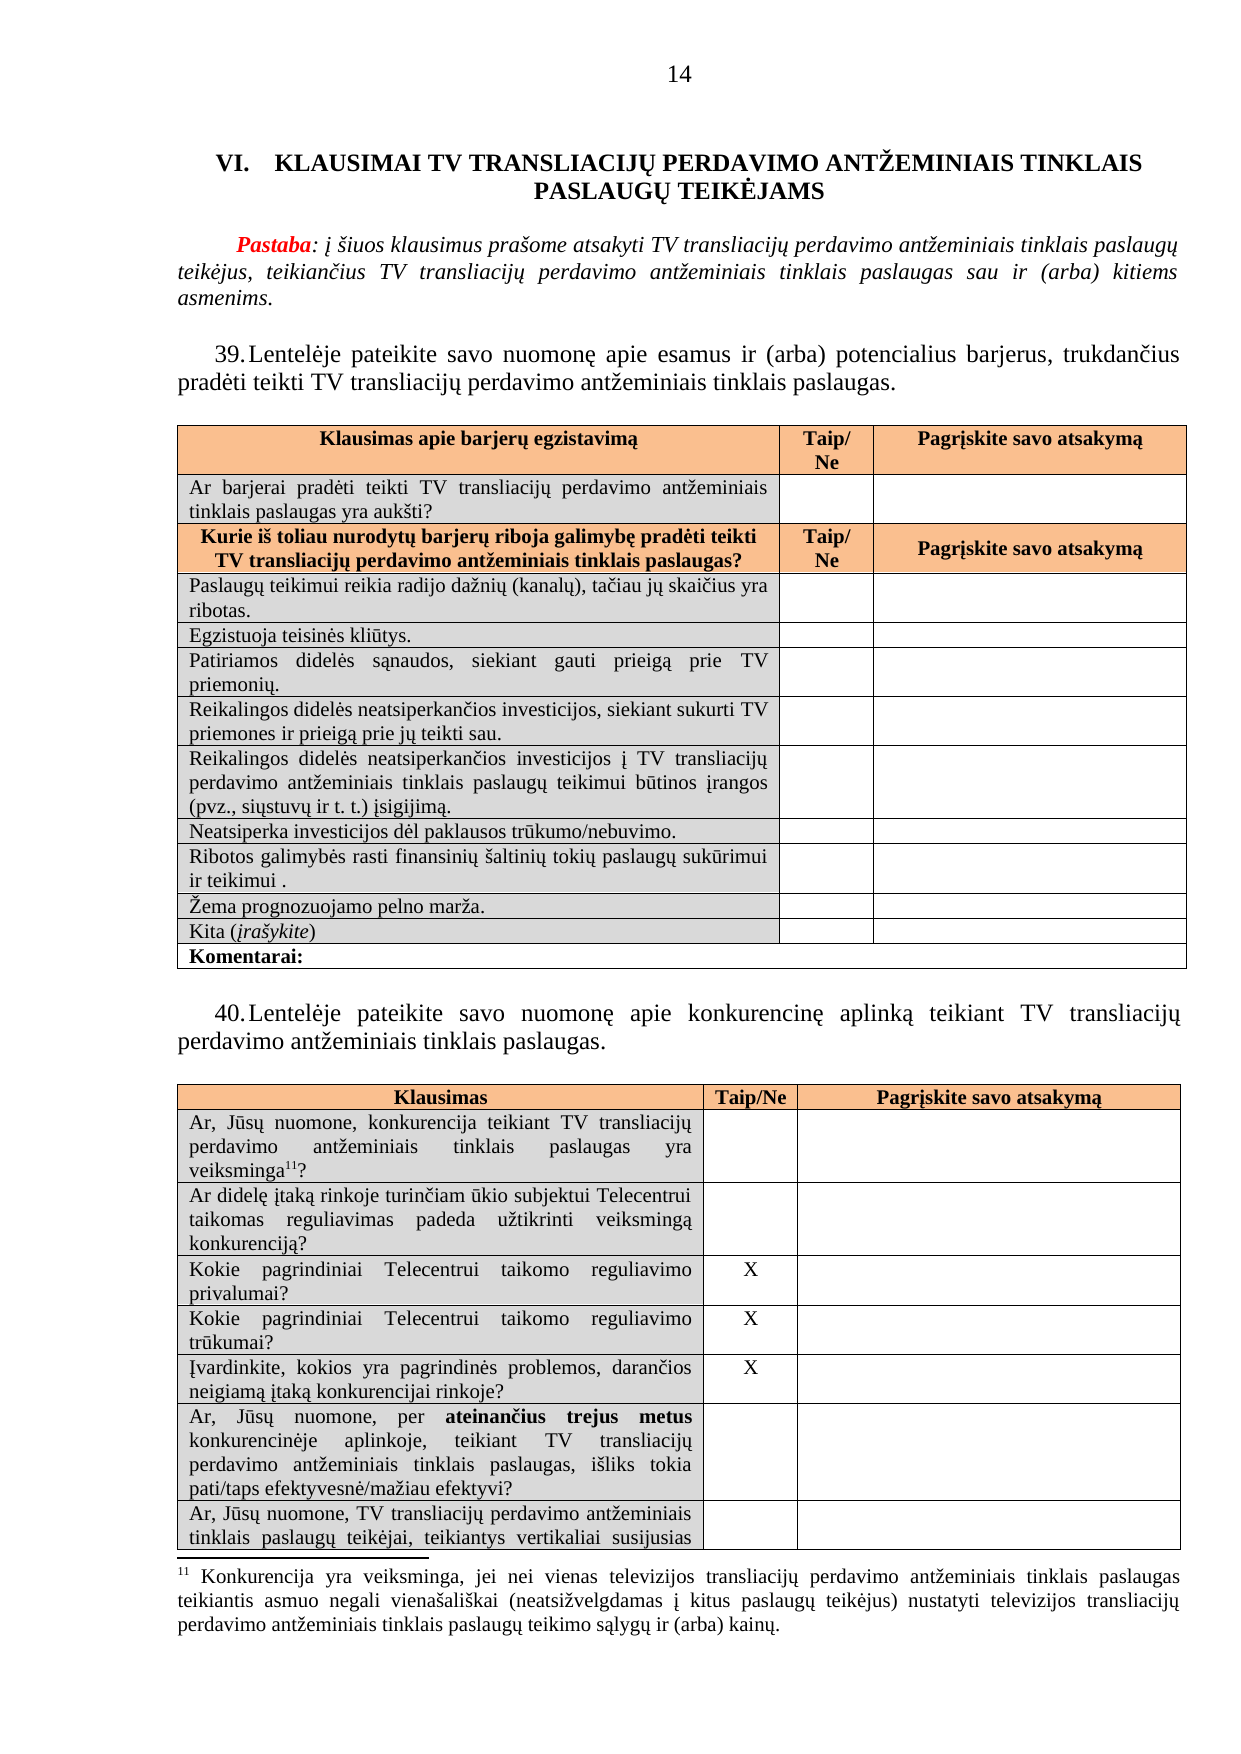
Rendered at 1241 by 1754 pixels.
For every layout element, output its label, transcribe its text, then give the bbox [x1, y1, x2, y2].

table_cell [874, 697, 1186, 745]
table_cell [704, 1404, 797, 1500]
table_cell X [704, 1306, 797, 1354]
table_cell [704, 1501, 797, 1549]
table_cell Egzistuoja teisinės kliūtys. [178, 623, 779, 647]
table_cell Komentarai: [178, 944, 1186, 968]
table_cell [780, 746, 873, 818]
list Pastaba: į šiuos klausimus prašome atsakyti TV transliacijų perdavimo antžeminiais tinklais paslaugų teikėjus, teikiančius TV transliacijų perdavimo antžeminiais tinklais paslaugas sau ir (arba) kitiems asmenims. [177, 232, 1181, 311]
table_cell [874, 819, 1186, 843]
table_cell [874, 919, 1186, 943]
table_header Taip/Ne [780, 426, 873, 474]
table_cell [798, 1110, 1180, 1182]
table_cell [780, 648, 873, 696]
table_cell [874, 648, 1186, 696]
table_header Taip/Ne [704, 1085, 797, 1109]
table_cell [874, 574, 1186, 622]
table_cell Ar, Jūsų nuomone, per ateinančius trejus metus konkurencinėje aplinkoje, teikiant TV transliacijų perdavimo antžeminiais tinklais paslaugas, išliks tokia pati/taps efektyvesnė/mažiau efektyvi? [178, 1404, 703, 1500]
table_cell [780, 623, 873, 647]
table_cell [874, 894, 1186, 918]
table_cell [798, 1501, 1180, 1549]
table_cell Paslaugų teikimui reikia radijo dažnių (kanalų), tačiau jų skaičius yra ribotas. [178, 574, 779, 622]
table_cell Pagrįskite savo atsakymą [874, 524, 1186, 572]
table_header Pagrįskite savo atsakymą [874, 426, 1186, 474]
table_cell [704, 1110, 797, 1182]
table_cell Patiriamos didelės sąnaudos, siekiant gauti prieigą prie TV priemonių. [178, 648, 779, 696]
table_header Klausimas apie barjerų egzistavimą [178, 426, 779, 474]
table_cell Ar, Jūsų nuomone, konkurencija teikiant TV transliacijų perdavimo antžeminiais tinklais paslaugas yra veiksminga? [178, 1110, 703, 1182]
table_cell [178, 1501, 703, 1549]
table_cell Žema prognozuojamo pelno marža. [178, 894, 779, 918]
table_cell [780, 894, 873, 918]
table_cell [780, 819, 873, 843]
table_cell Reikalingos didelės neatsiperkančios investicijos, siekiant sukurti TV priemones ir prieigą prie jų teikti sau. [178, 697, 779, 745]
table_cell Įvardinkite, kokios yra pagrindinės problemos, darančios neigiamą įtaką konkurencijai rinkoje? [178, 1355, 703, 1403]
subtitle KLAUSIMAI TV TRANSLIACIJŲ PERDAVIMO ANTŽEMINIAIS TINKLAIS PASLAUGŲ TEIKĖJAMS [177, 148, 1181, 205]
table_cell Reikalingos didelės neatsiperkančios investicijos į TV transliacijų perdavimo antžeminiais tinklais paslaugų teikimui būtinos įrangos (pvz., siųstuvų ir t. t.) įsigijimą. [178, 746, 779, 818]
table_cell Taip/Ne [780, 524, 873, 572]
table_cell [874, 623, 1186, 647]
table_cell [874, 844, 1186, 892]
table_cell Ar didelę įtaką rinkoje turinčiam ūkio subjektui Telecentrui taikomas reguliavimas padeda užtikrinti veiksmingą konkurenciją? [178, 1183, 703, 1255]
table_cell [798, 1183, 1180, 1255]
table_cell [780, 475, 873, 523]
table_cell [798, 1256, 1180, 1304]
table_cell [704, 1183, 797, 1255]
table_header Pagrįskite savo atsakymą [798, 1085, 1180, 1109]
table_cell X [704, 1355, 797, 1403]
table_cell Kurie iš toliau nurodytų barjerų riboja galimybę pradėti teikti TV transliacijų perdavimo antžeminiais tinklais paslaugas? [178, 524, 779, 572]
table_cell Neatsiperka investicijos dėl paklausos trūkumo/nebuvimo. [178, 819, 779, 843]
table_cell X [704, 1256, 797, 1304]
table_cell Ribotos galimybės rasti finansinių šaltinių tokių paslaugų sukūrimui ir teikimui . [178, 844, 779, 892]
list Lentelėje pateikite savo nuomonę apie konkurencinę aplinką teikiant TV transliacijų perdavimo antžeminiais tinklais paslaugas. [177, 998, 1181, 1055]
table_cell [874, 746, 1186, 818]
list Lentelėje pateikite savo nuomonę apie esamus ir (arba) potencialius barjerus, trukdančius pradėti teikti TV transliacijų perdavimo antžeminiais tinklais paslaugas. [177, 339, 1181, 396]
table_cell [798, 1404, 1180, 1500]
table_cell [780, 697, 873, 745]
table_cell Kokie pagrindiniai Telecentrui taikomo reguliavimo privalumai? [178, 1256, 703, 1304]
table_cell [780, 844, 873, 892]
table_cell [798, 1355, 1180, 1403]
table_cell [798, 1306, 1180, 1354]
table_cell [780, 919, 873, 943]
table_cell Kita (įrašykite) [178, 919, 779, 943]
table_header Klausimas [178, 1085, 703, 1109]
table_cell Ar barjerai pradėti teikti TV transliacijų perdavimo antžeminiais tinklais paslaugas yra aukšti? [178, 475, 779, 523]
table_cell [780, 574, 873, 622]
table_cell Kokie pagrindiniai Telecentrui taikomo reguliavimo trūkumai? [178, 1306, 703, 1354]
table_cell [874, 475, 1186, 523]
